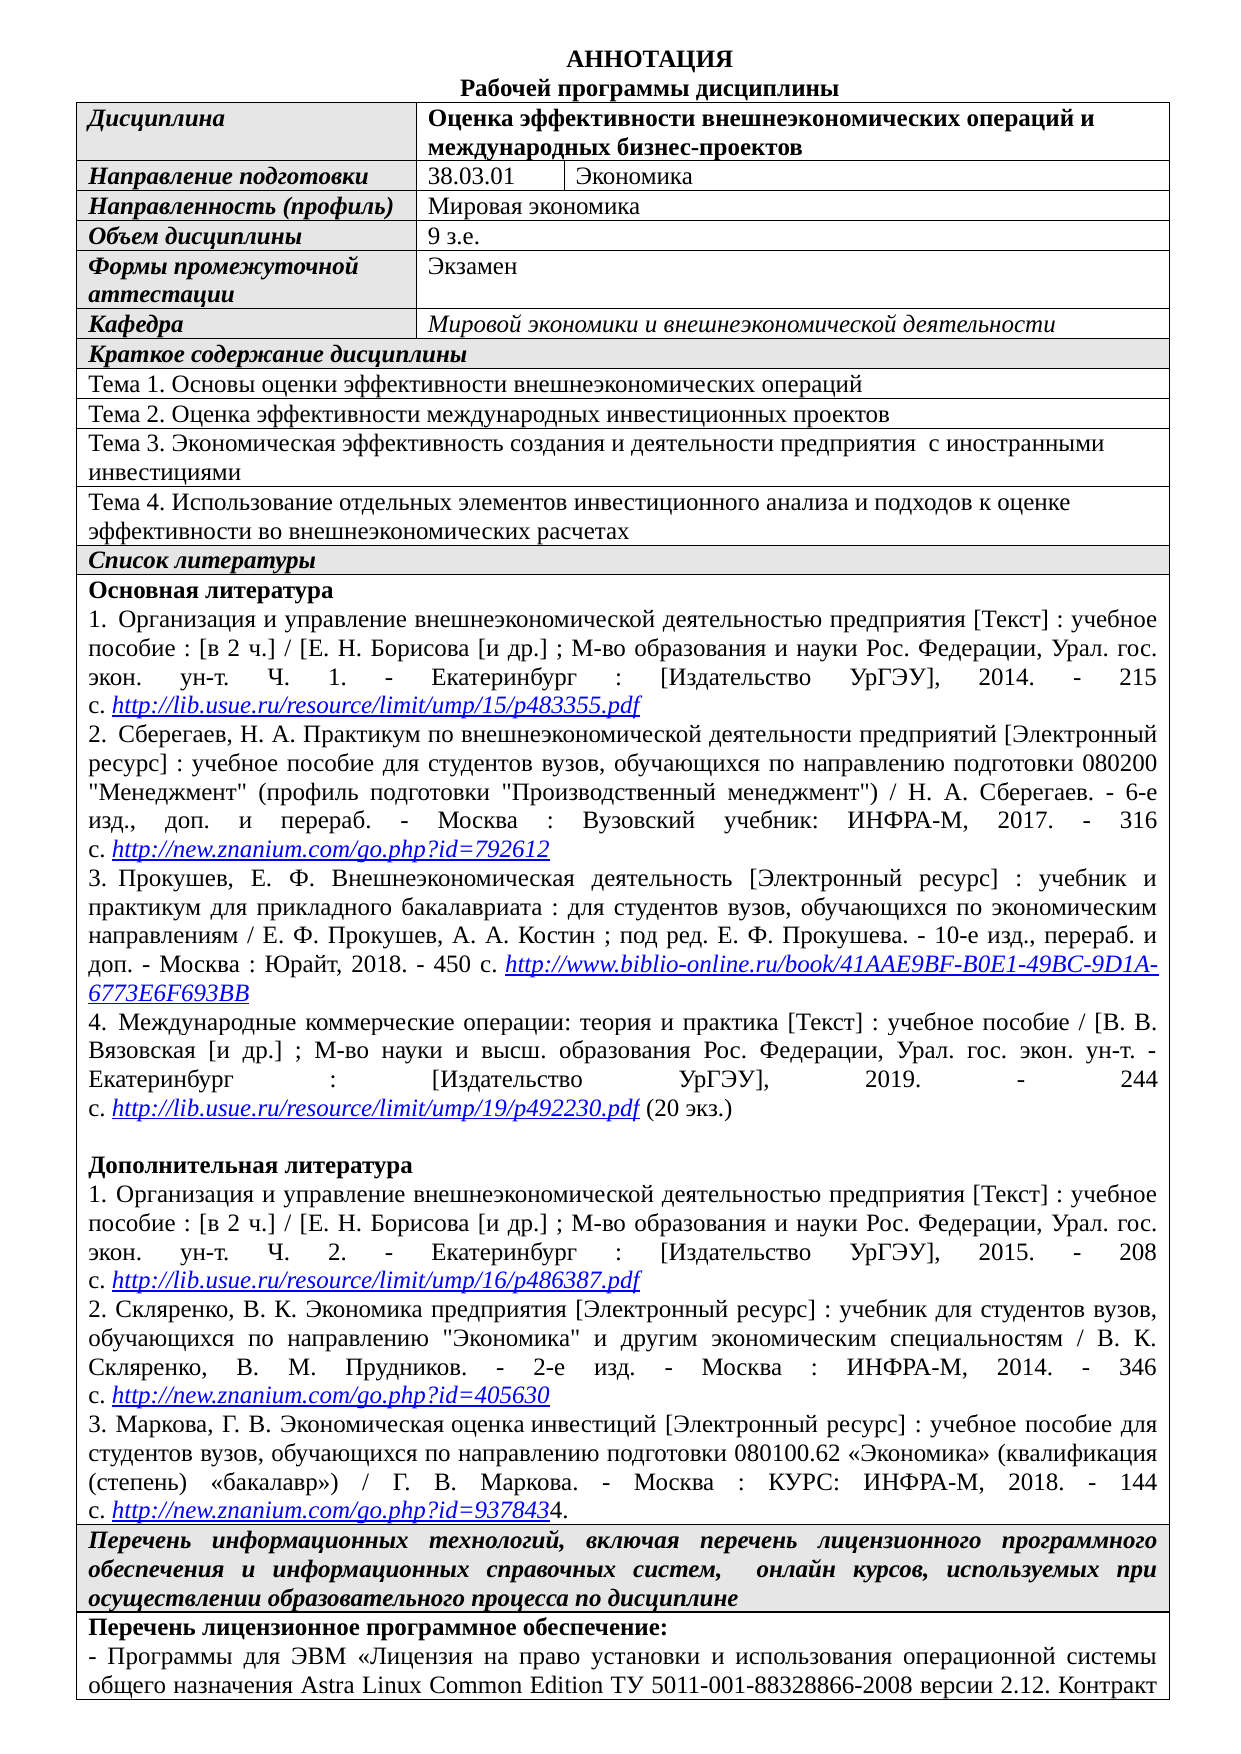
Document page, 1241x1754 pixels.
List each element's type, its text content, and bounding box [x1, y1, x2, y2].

table_cell Тема 4. Использование отдельных элементов инвестиционного анализа и подходов к оценке эффективности во внешнеэкономических расчетах [77, 487, 1169, 544]
table_cell Основная литература Организация и управление внешнеэкономической деятельностью предприятия [Текст] : учебное пособие : [в 2 ч.] / [Е. Н. Борисова [и др.] ; М-во образования и науки Рос. Федерации, Урал. гос. экон. ун-т. Ч. 1. - Екатеринбург : [Издательство УрГЭУ], 2014. - 215 с. http://lib.usue.ru/resource/limit/ump/15/p483355.pdf Сберегаев, Н. А. Практикум по внешнеэкономической деятельности предприятий [Электронный ресурс] : учебное пособие для студентов вузов, обучающихся по направлению подготовки 080200 "Менеджмент" (профиль подготовки "Производственный менеджмент") / Н. А. Сберегаев. - 6-е изд., доп. и перераб. - Москва : Вузовский учебник: ИНФРА-М, 2017. - 316 с. http://new.znanium.com/go.php?id=792612 Прокушев, Е. Ф. Внешнеэкономическая деятельность [Электронный ресурс] : учебник и практикум для прикладного бакалавриата : для студентов вузов, обучающихся по экономическим направлениям / Е. Ф. Прокушев, А. А. Костин ; под ред. Е. Ф. Прокушева. - 10-е изд., перераб. и доп. - Москва : Юрайт, 2018. - 450 с. http://www.biblio-online.ru/book/41AAE9BF-B0E1-49BC-9D1A-6773E6F693BB Международные коммерческие операции: теория и практика [Текст] : учебное пособие / [В. В. Вязовская [и др.] ; М-во науки и высш. образования Рос. Федерации, Урал. гос. экон. ун-т. - Екатеринбург : [Издательство УрГЭУ], 2019. - 244 с. http://lib.usue.ru/resource/limit/ump/19/p492230.pdf (20 экз.) Дополнительная литература 1. Организация и управление внешнеэкономической деятельностью предприятия [Текст] : учебное пособие : [в 2 ч.] / [Е. Н. Борисова [и др.] ; М-во образования и науки Рос. Федерации, Урал. гос. экон. ун-т. Ч. 2. - Екатеринбург : [Издательство УрГЭУ], 2015. - 208 с. http://lib.usue.ru/resource/limit/ump/16/p486387.pdf 2. Скляренко, В. К. Экономика предприятия [Электронный ресурс] : учебник для студентов вузов, обучающихся по направлению "Экономика" и другим экономическим специальностям / В. К. Скляренко, В. М. Прудников. - 2-е изд. - Москва : ИНФРА-М, 2014. - 346 с. http://new.znanium.com/go.php?id=405630 3. Маркова, Г. В. Экономическая оценка инвестиций [Электронный ресурс] : учебное пособие для студентов вузов, обучающихся по направлению подготовки 080100.62 «Экономика» (квалификация (степень) «бакалавр») / Г. В. Маркова. - Москва : КУРС: ИНФРА-М, 2018. - 144 с. http://new.znanium.com/go.php?id=9378434. [77, 575, 1169, 1524]
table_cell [77, 1613, 1169, 1699]
table_header Дисциплина [77, 103, 416, 160]
table_cell Объем дисциплины [77, 221, 416, 250]
table_cell Список литературы [77, 546, 1169, 574]
table_cell Кафедра [77, 309, 416, 338]
table_cell Мировая экономика [417, 191, 1169, 220]
table_cell Экономика [565, 161, 1169, 190]
table_cell Тема 3. Экономическая эффективность создания и деятельности предприятия с иностранными инвестициями [77, 429, 1169, 486]
text Рабочей программы дисциплины [118, 73, 1181, 102]
table_cell 38.03.01 [417, 161, 564, 190]
table_cell Мировой экономики и внешнеэкономической деятельности [417, 309, 1169, 338]
table_cell Тема 1. Основы оценки эффективности внешнеэкономических операций [77, 369, 1169, 398]
table_cell 9 з.е. [417, 221, 1169, 250]
table_cell Краткое содержание дисциплины [77, 339, 1169, 368]
table_cell Тема 2. Оценка эффективности международных инвестиционных проектов [77, 399, 1169, 427]
table_cell Формы промежуточной аттестации [77, 251, 416, 308]
table_header Оценка эффективности внешнеэкономических операций и международных бизнес-проектов [417, 103, 1169, 160]
text АННОТАЦИЯ [118, 44, 1181, 73]
table_cell Направление подготовки [77, 161, 416, 190]
table_cell Перечень информационных технологий, включая перечень лицензионного программного обеспечения и информационных справочных систем, онлайн курсов, используемых при осуществлении образовательного процесса по дисциплине [77, 1525, 1169, 1611]
table_cell Направленность (профиль) [77, 191, 416, 220]
table_cell Экзамен [417, 251, 1169, 308]
